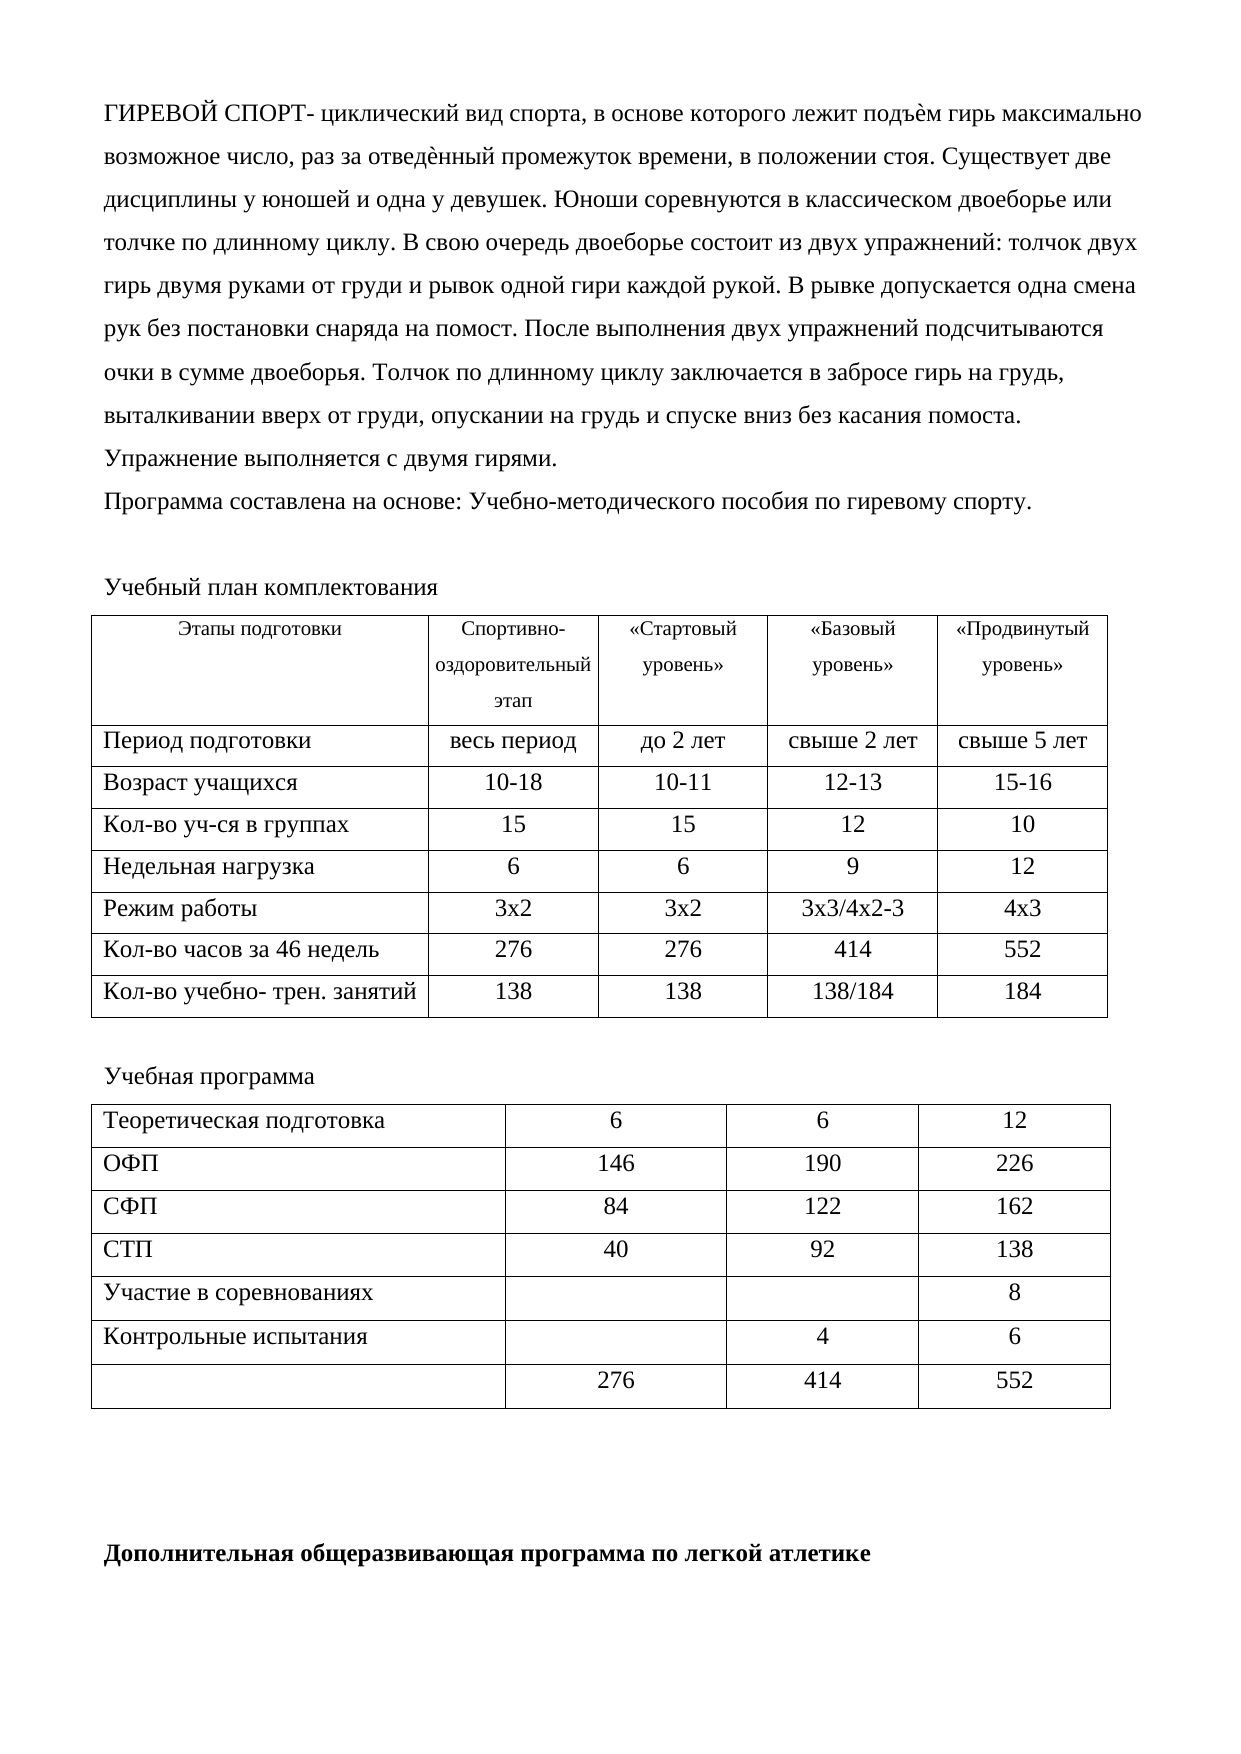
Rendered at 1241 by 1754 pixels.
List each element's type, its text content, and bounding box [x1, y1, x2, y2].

table_header «Продвинутый уровень» [938, 616, 1107, 724]
table_cell 146 [506, 1148, 726, 1190]
table_cell 12 [938, 851, 1107, 892]
table_cell ОФП [92, 1148, 505, 1190]
table_cell Участие в соревнованиях [92, 1277, 505, 1320]
text Учебный план комплектования [103, 572, 1152, 601]
table_cell 40 [506, 1234, 726, 1276]
table_cell 122 [727, 1191, 918, 1233]
table_cell 12-13 [768, 767, 937, 808]
table_cell 12 [768, 809, 937, 850]
table_header 12 [919, 1105, 1110, 1147]
table_cell 276 [429, 934, 598, 975]
table_cell 276 [506, 1365, 726, 1408]
table_cell Кол-во уч-ся в группах [92, 809, 428, 850]
table_cell 162 [919, 1191, 1110, 1233]
table_header Теоретическая подготовка [92, 1105, 505, 1147]
text Учебная программа [103, 1061, 1152, 1090]
table_cell 138 [429, 976, 598, 1017]
table_cell 6 [429, 851, 598, 892]
table_cell Возраст учащихся [92, 767, 428, 808]
table_cell Режим работы [92, 893, 428, 933]
table_cell [727, 1277, 918, 1320]
table_header 6 [727, 1105, 918, 1147]
table_cell 414 [768, 934, 937, 975]
table_cell 15-16 [938, 767, 1107, 808]
table_header «Стартовый уровень» [599, 616, 767, 724]
table_cell до 2 лет [599, 726, 767, 766]
table_cell 414 [727, 1365, 918, 1408]
table_cell 92 [727, 1234, 918, 1276]
table_cell [506, 1277, 726, 1320]
table_cell [506, 1321, 726, 1364]
table_header Спортивно-оздоровительный этап [429, 616, 598, 724]
table_cell 10 [938, 809, 1107, 850]
table_cell 190 [727, 1148, 918, 1190]
text Дополнительная общеразвивающая программа по легкой атлетике [103, 1538, 1152, 1567]
table_cell 9 [768, 851, 937, 892]
table_cell 6 [919, 1321, 1110, 1364]
table_cell 552 [938, 934, 1107, 975]
table_header 6 [506, 1105, 726, 1147]
table_cell 276 [599, 934, 767, 975]
table_cell Контрольные испытания [92, 1321, 505, 1364]
table_cell 6 [599, 851, 767, 892]
table_cell 138 [599, 976, 767, 1017]
table_cell 84 [506, 1191, 726, 1233]
table_cell 15 [429, 809, 598, 850]
table_cell 226 [919, 1148, 1110, 1190]
table_header Этапы подготовки [92, 616, 428, 724]
table_cell свыше 2 лет [768, 726, 937, 766]
text Программа составлена на основе: Учебно-методического пособия по гиревому спорту. [103, 486, 1152, 515]
text ГИРЕВОЙ СПОРТ- циклический вид спорта, в основе которого лежит подъѐм гирь максимально возможное число, раз за отведѐнный промежуток времени, в положении стоя. Существует две дисциплины у юношей и одна у девушек. Юноши соревнуются в классическом двоеборье или толчке по длинному циклу. В свою очередь двоеборье состоит из двух упражнений: толчок двух гирь двумя руками от груди и рывок одной гири каждой рукой. В рывке допускается одна смена рук без постановки снаряда на помост. После выполнения двух упражнений подсчитываются очки в сумме двоеборья. Толчок по длинному циклу заключается в забросе гирь на грудь, выталкивании вверх от груди, опускании на грудь и спуске вниз без касания помоста. Упражнение выполняется с двумя гирями. [103, 98, 1152, 472]
table_cell 3х2 [599, 893, 767, 933]
table_cell 184 [938, 976, 1107, 1017]
table_cell 15 [599, 809, 767, 850]
table_cell 4х3 [938, 893, 1107, 933]
table_cell СФП [92, 1191, 505, 1233]
table_cell 4 [727, 1321, 918, 1364]
table_cell 8 [919, 1277, 1110, 1320]
table_cell 552 [919, 1365, 1110, 1408]
table_cell Недельная нагрузка [92, 851, 428, 892]
table_cell свыше 5 лет [938, 726, 1107, 766]
table_cell 138/184 [768, 976, 937, 1017]
table_cell 10-18 [429, 767, 598, 808]
table_cell весь период [429, 726, 598, 766]
table_cell Кол-во часов за 46 недель [92, 934, 428, 975]
table_cell Кол-во учебно- трен. занятий [92, 976, 428, 1017]
table_cell [92, 1365, 505, 1408]
table_header «Базовый уровень» [768, 616, 937, 724]
table_cell 3х2 [429, 893, 598, 933]
table_cell 3х3/4х2-3 [768, 893, 937, 933]
table_cell Период подготовки [92, 726, 428, 766]
table_cell 10-11 [599, 767, 767, 808]
table_cell 138 [919, 1234, 1110, 1276]
table_cell СТП [92, 1234, 505, 1276]
